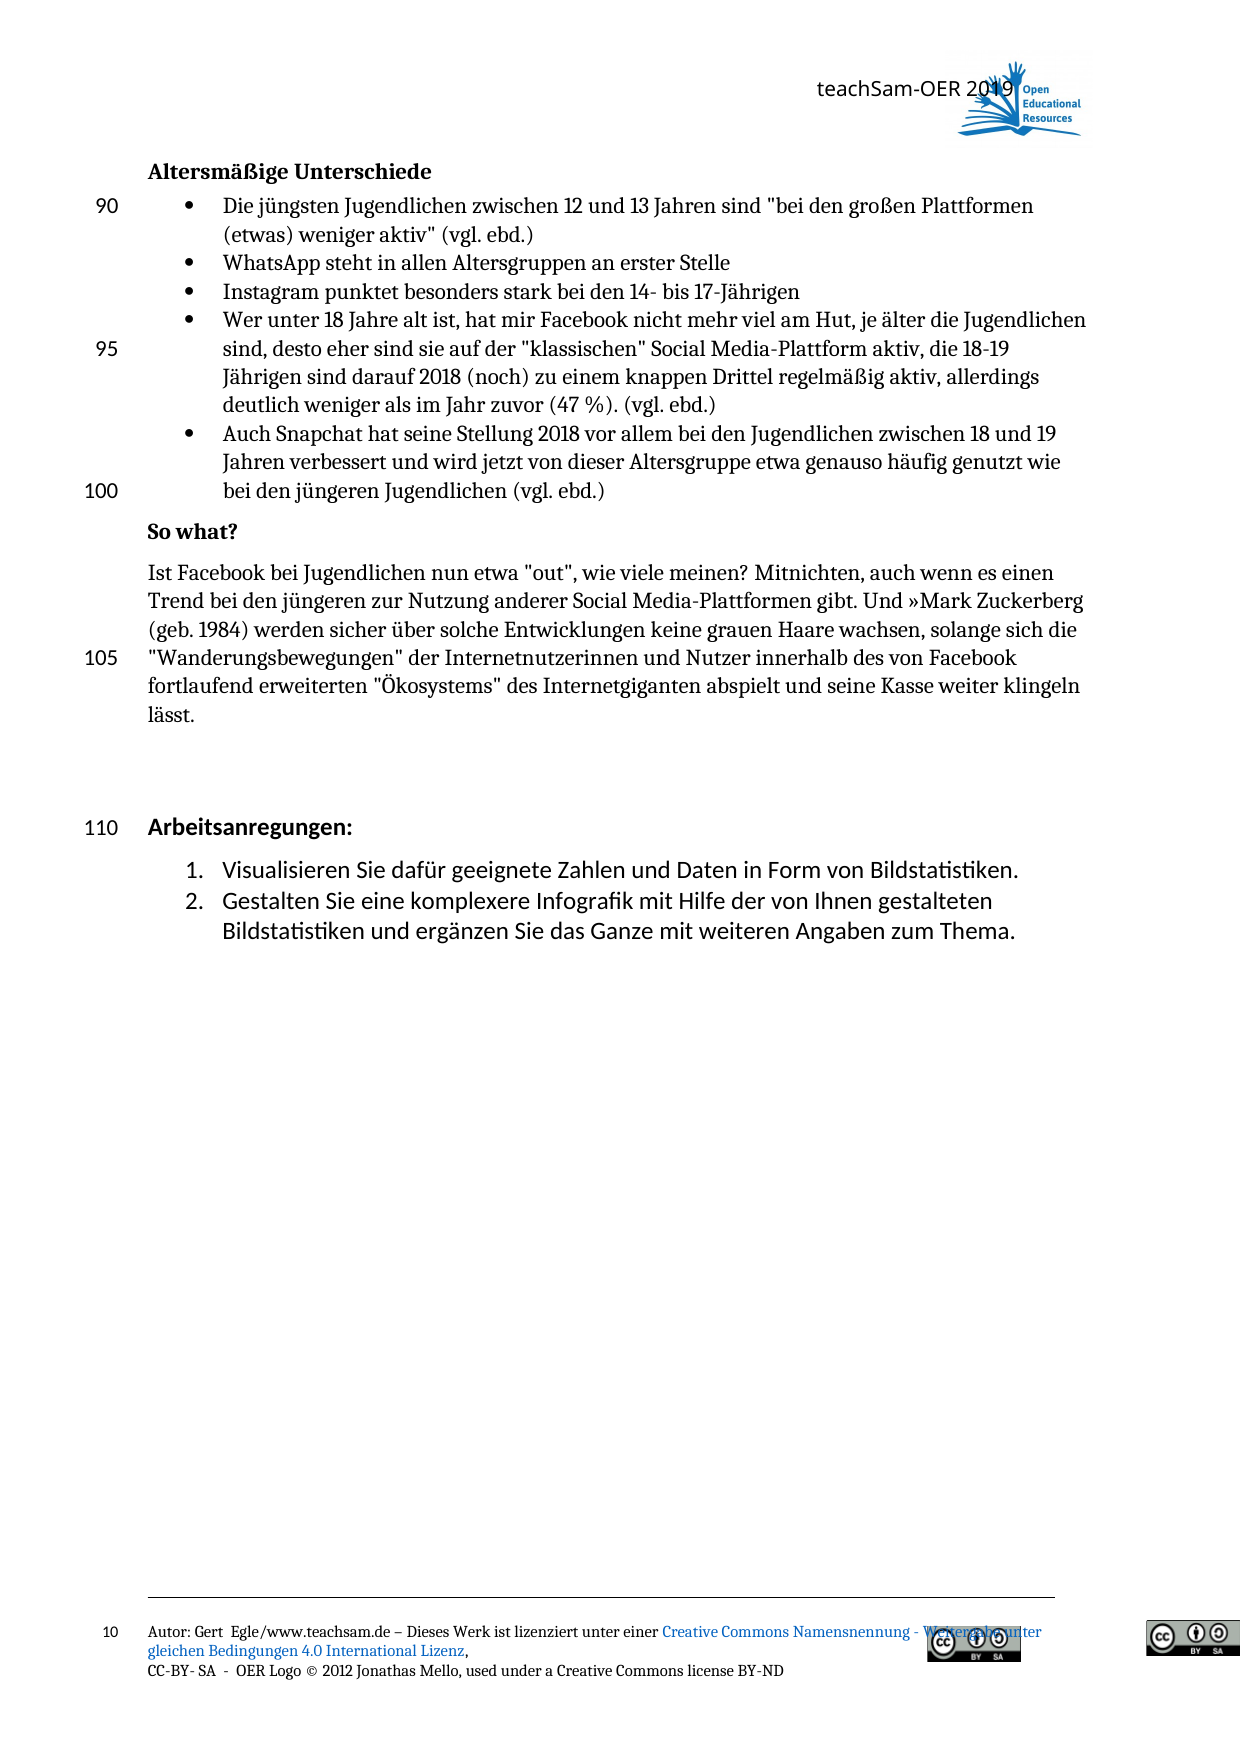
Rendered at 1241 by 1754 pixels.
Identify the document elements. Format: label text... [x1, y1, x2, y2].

text Arbeitsanregungen: [148, 811, 1092, 842]
list Gestalten Sie eine komplexere Infografik mit Hilfe der von Ihnen gestalteten Bildstatistiken und ergänzen Sie das Ganze mit weiteren Angaben zum Thema. [185, 885, 1092, 946]
list Wer unter 18 Jahre alt ist, hat mir Facebook nicht mehr viel am Hut, je älter die Jugendlichen sind, desto eher sind sie auf der "klassischen" Social Media-Plattform aktiv, die 18-19 Jährigen sind darauf 2018 (noch) zu einem knappen Drittel regelmäßig aktiv, allerdings deutlich weniger als im Jahr zuvor (47 %). (vgl. ebd.) [185, 307, 1092, 419]
list Die jüngsten Jugendlichen zwischen 12 und 13 Jahren sind "bei den großen Plattformen (etwas) weniger aktiv" (vgl. ebd.) [185, 193, 1092, 248]
list Instagram punktet besonders stark bei den 14- bis 17-Jährigen [185, 278, 1092, 305]
text So what? [148, 518, 1092, 545]
picture [1146, 1620, 1240, 1656]
text Altersmäßige Unterschiede [148, 158, 1092, 185]
list Visualisieren Sie dafür geeignete Zahlen und Daten in Form von Bildstatistiken. [185, 854, 1092, 885]
picture [945, 50, 1093, 148]
text Ist Facebook bei Jugendlichen nun etwa "out", wie viele meinen? Mitnichten, auch wenn es einen Trend bei den jüngeren zur Nutzung anderer Social Media-Plattformen gibt. Und »Mark Zuckerberg (geb. 1984) werden sicher über solche Entwicklungen keine grauen Haare wachsen, solange sich die "Wanderungsbewegungen" der Internetnutzerinnen und Nutzer innerhalb des von Facebook fortlaufend erweiterten "Ökosystems" des Internetgiganten abspielt und seine Kasse weiter klingeln lässt. [148, 559, 1092, 728]
picture [927, 1626, 1021, 1662]
list WhatsApp steht in allen Altersgruppen an erster Stelle [185, 250, 1092, 276]
list Auch Snapchat hat seine Stellung 2018 vor allem bei den Jugendlichen zwischen 18 und 19 Jahren verbessert und wird jetzt von dieser Altersgruppe etwa genauso häufig genutzt wie bei den jüngeren Jugendlichen (vgl. ebd.) [185, 421, 1092, 504]
